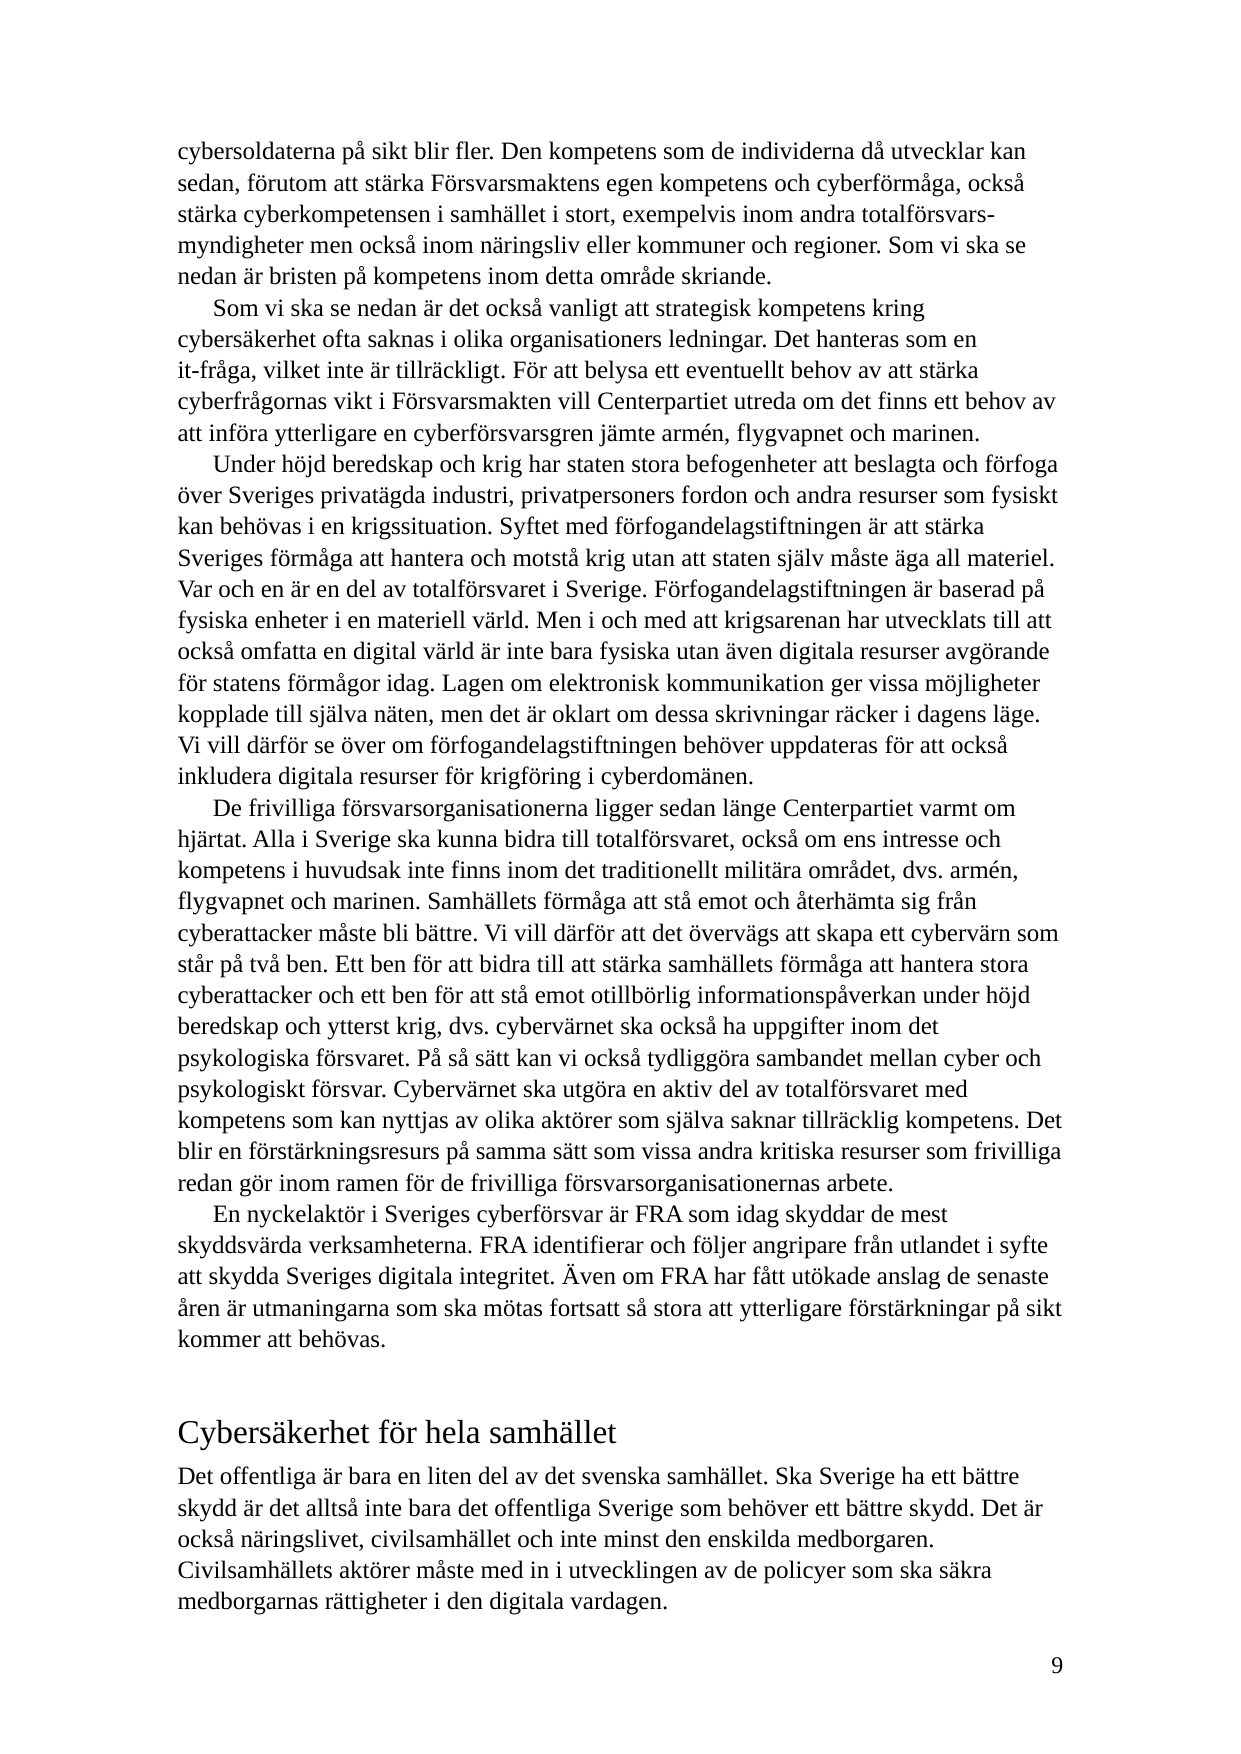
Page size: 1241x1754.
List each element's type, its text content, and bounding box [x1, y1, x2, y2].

text En nyckelaktör i Sveriges cyberförsvar är FRA som idag skyddar de mest skyddsvärda verksamheterna. FRA identifierar och följer angripare från utlandet i syfte att skydda Sveriges digitala integritet. Även om FRA har fått utökade anslag de senaste åren är utmaningarna som ska mötas fortsatt så stora att ytterligare förstärkningar på sikt kommer att behövas. [177, 1196, 1063, 1353]
subtitle Cybersäkerhet för hela samhället [177, 1415, 1063, 1451]
text Under höjd beredskap och krig har staten stora befogenheter att beslagta och förfoga över Sveriges privatägda industri, privatpersoners fordon och andra resurser som fysiskt kan behövas i en krigssituation. Syftet med förfogandelagstiftningen är att stärka Sveriges förmåga att hantera och motstå krig utan att staten själv måste äga all materiel. Var och en är en del av totalförsvaret i Sverige. Förfogandelagstiftningen är baserad på fysiska enheter i en materiell värld. Men i och med att krigsarenan har utvecklats till att också omfatta en digital värld är inte bara fysiska utan även digitala resurser avgörande för statens förmågor idag. Lagen om elektronisk kommunikation ger vissa möjligheter kopplade till själva näten, men det är oklart om dessa skrivningar räcker i dagens läge. Vi vill därför se över om förfogandelagstiftningen behöver uppdateras för att också inkludera digitala resurser för krigföring i cyberdomänen. [177, 446, 1063, 790]
text Det offentliga är bara en liten del av det svenska samhället. Ska Sverige ha ett bättre skydd är det alltså inte bara det offentliga Sverige som behöver ett bättre skydd. Det är också näringslivet, civilsamhället och inte minst den enskilda medborgaren. Civilsamhällets aktörer måste med in i utvecklingen av de policyer som ska säkra medborgarnas rättigheter i den digitala vardagen. [177, 1459, 1063, 1615]
text De frivilliga försvarsorganisationerna ligger sedan länge Centerpartiet varmt om hjärtat. Alla i Sverige ska kunna bidra till totalförsvaret, också om ens intresse och kompetens i huvudsak inte finns inom det traditionellt militära området, dvs. armén, flygvapnet och marinen. Samhällets förmåga att stå emot och återhämta sig från cyberattacker måste bli bättre. Vi vill därför att det övervägs att skapa ett cybervärn som står på två ben. Ett ben för att bidra till att stärka samhällets förmåga att hantera stora cyberattacker och ett ben för att stå emot otillbörlig informationspåverkan under höjd beredskap och ytterst krig, dvs. cybervärnet ska också ha uppgifter inom det psykologiska försvaret. På så sätt kan vi också tydliggöra sambandet mellan cyber och psykologiskt försvar. Cybervärnet ska utgöra en aktiv del av totalförsvaret med kompetens som kan nyttjas av olika aktörer som själva saknar tillräcklig kompetens. Det blir en förstärkningsresurs på samma sätt som vissa andra kritiska resurser som frivilliga redan gör inom ramen för de frivilliga försvarsorganisationernas arbete. [177, 790, 1063, 1196]
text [177, 134, 1063, 290]
text Som vi ska se nedan är det också vanligt att strategisk kompetens kring cybersäkerhet ofta saknas i olika organisationers ledningar. Det hanteras som en it-fråga, vilket inte är tillräckligt. För att belysa ett eventuellt behov av att stärka cyberfrågornas vikt i Försvarsmakten vill Centerpartiet utreda om det finns ett behov av att införa ytterligare en cyberförsvarsgren jämte armén, flygvapnet och marinen. [177, 290, 1063, 446]
